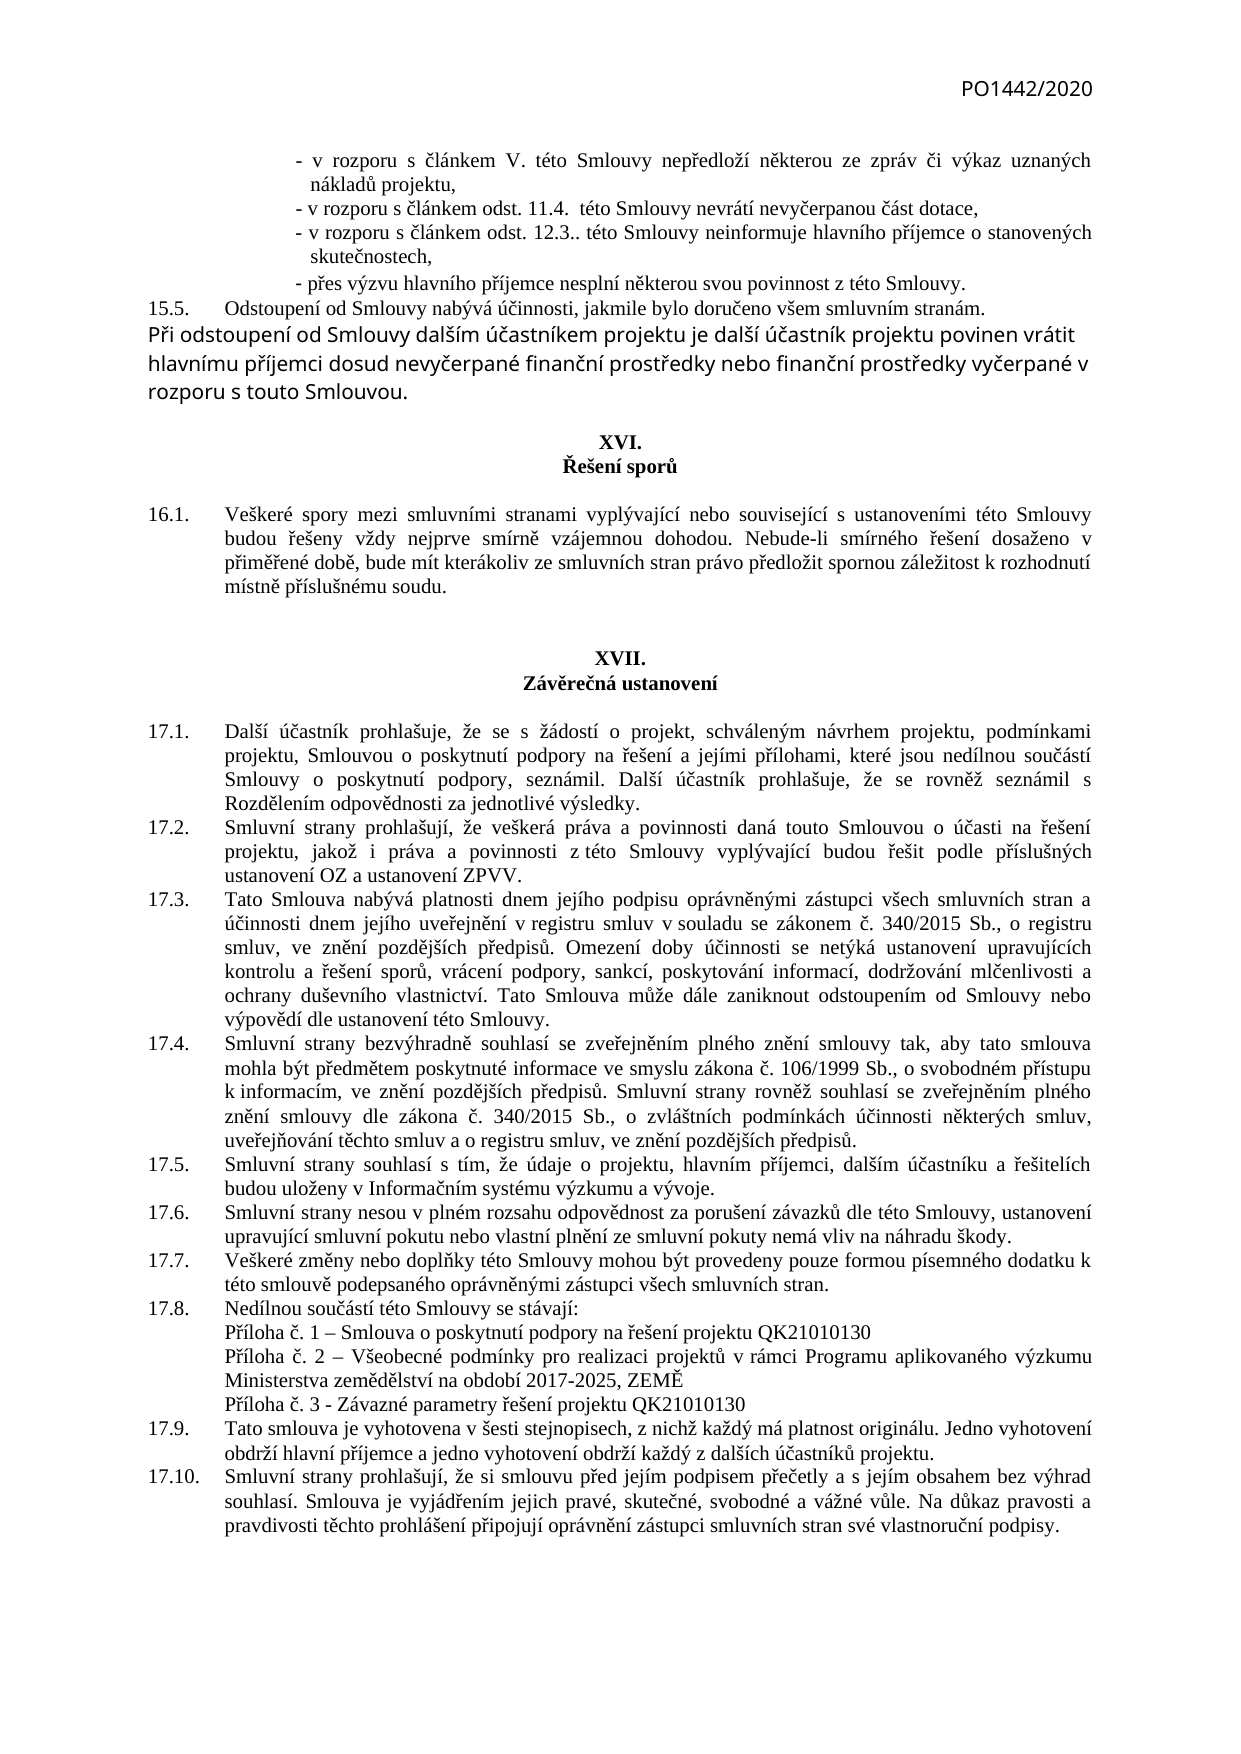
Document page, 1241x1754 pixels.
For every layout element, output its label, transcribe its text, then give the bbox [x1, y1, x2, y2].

text - přes výzvu hlavního příjemce nesplní některou svou povinnost z této Smlouvy. [295, 268, 1093, 296]
list Příloha č. 1 – Smlouva o poskytnutí podpory na řešení projektu QK21010130 [224, 1320, 1093, 1344]
text Řešení sporů [148, 454, 1093, 478]
list Smluvní strany prohlašují, že veškerá práva a povinnosti daná touto Smlouvou o účasti na řešení projektu, jakož i práva a povinnosti z této Smlouvy vyplývající budou řešit podle příslušných ustanovení OZ a ustanovení ZPVV. [148, 815, 1093, 887]
list Odstoupení od Smlouvy nabývá účinnosti, jakmile bylo doručeno všem smluvním stranám. [148, 296, 1093, 320]
list Smluvní strany souhlasí s tím, že údaje o projektu, hlavním příjemci, dalším účastníku a řešitelích budou uloženy v Informačním systému výzkumu a vývoje. [148, 1152, 1093, 1200]
list Smluvní strany bezvýhradně souhlasí se zveřejněním plného znění smlouvy tak, aby tato smlouva mohla být předmětem poskytnuté informace ve smyslu zákona č. 106/1999 Sb., o svobodném přístupu k informacím, ve znění pozdějších předpisů. Smluvní strany rovněž souhlasí se zveřejněním plného znění smlouvy dle zákona č. 340/2015 Sb., o zvláštních podmínkách účinnosti některých smluv, uveřejňování těchto smluv a o registru smluv, ve znění pozdějších předpisů. [148, 1031, 1093, 1152]
list Veškeré spory mezi smluvními stranami vyplývající nebo související s ustanoveními této Smlouvy budou řešeny vždy nejprve smírně vzájemnou dohodou. Nebude-li smírného řešení dosaženo v přiměřené době, bude mít kterákoliv ze smluvních stran právo předložit spornou záležitost k rozhodnutí místně příslušnému soudu. [148, 502, 1093, 598]
list Smluvní strany nesou v plném rozsahu odpovědnost za porušení závazků dle této Smlouvy, ustanovení upravující smluvní pokutu nebo vlastní plnění ze smluvní pokuty nemá vliv na náhradu škody. [148, 1200, 1093, 1248]
list Příloha č. 3 - Závazné parametry řešení projektu QK21010130 [224, 1392, 1093, 1416]
list Nedílnou součástí této Smlouvy se stávají: [148, 1296, 1093, 1320]
list Tato smlouva je vyhotovena v šesti stejnopisech, z nichž každý má platnost originálu. Jedno vyhotovení obdrží hlavní příjemce a jedno vyhotovení obdrží každý z dalších účastníků projektu. [148, 1416, 1093, 1464]
list Příloha č. 2 – Všeobecné podmínky pro realizaci projektů v rámci Programu aplikovaného výzkumu Ministerstva zemědělství na období 2017-2025, ZEMĚ [224, 1344, 1093, 1392]
list - v rozporu s článkem V. této Smlouvy nepředloží některou ze zpráv či výkaz uznaných nákladů projektu, [295, 148, 1093, 196]
text Při odstoupení od Smlouvy dalším účastníkem projektu je další účastník projektu povinen vrátit hlavnímu příjemci dosud nevyčerpané finanční prostředky nebo finanční prostředky vyčerpané v rozporu s touto Smlouvou. [148, 320, 1093, 406]
list Tato Smlouva nabývá platnosti dnem jejího podpisu oprávněnými zástupci všech smluvních stran a účinnosti dnem jejího uveřejnění v registru smluv v souladu se zákonem č. 340/2015 Sb., o registru smluv, ve znění pozdějších předpisů. Omezení doby účinnosti se netýká ustanovení upravujících kontrolu a řešení sporů, vrácení podpory, sankcí, poskytování informací, dodržování mlčenlivosti a ochrany duševního vlastnictví. Tato Smlouva může dále zaniknout odstoupením od Smlouvy nebo výpovědí dle ustanovení této Smlouvy. [148, 887, 1093, 1031]
list - v rozporu s článkem odst. 11.4. této Smlouvy nevrátí nevyčerpanou část dotace, [295, 196, 1093, 220]
text Závěrečná ustanovení [148, 670, 1093, 694]
list Další účastník prohlašuje, že se s žádostí o projekt, schváleným návrhem projektu, podmínkami projektu, Smlouvou o poskytnutí podpory na řešení a jejími přílohami, které jsou nedílnou součástí Smlouvy o poskytnutí podpory, seznámil. Další účastník prohlašuje, že se rovněž seznámil s Rozdělením odpovědnosti za jednotlivé výsledky. [148, 718, 1093, 815]
text XVII. [148, 646, 1093, 670]
list Veškeré změny nebo doplňky této Smlouvy mohou být provedeny pouze formou písemného dodatku k této smlouvě podepsaného oprávněnými zástupci všech smluvních stran. [148, 1248, 1093, 1296]
text XVI. [148, 430, 1093, 454]
list Smluvní strany prohlašují, že si smlouvu před jejím podpisem přečetly a s jejím obsahem bez výhrad souhlasí. Smlouva je vyjádřením jejich pravé, skutečné, svobodné a vážné vůle. Na důkaz pravosti a pravdivosti těchto prohlášení připojují oprávnění zástupci smluvních stran své vlastnoruční podpisy. [148, 1464, 1093, 1537]
list - v rozporu s článkem odst. 12.3.. této Smlouvy neinformuje hlavního příjemce o stanovených skutečnostech, [295, 220, 1093, 268]
